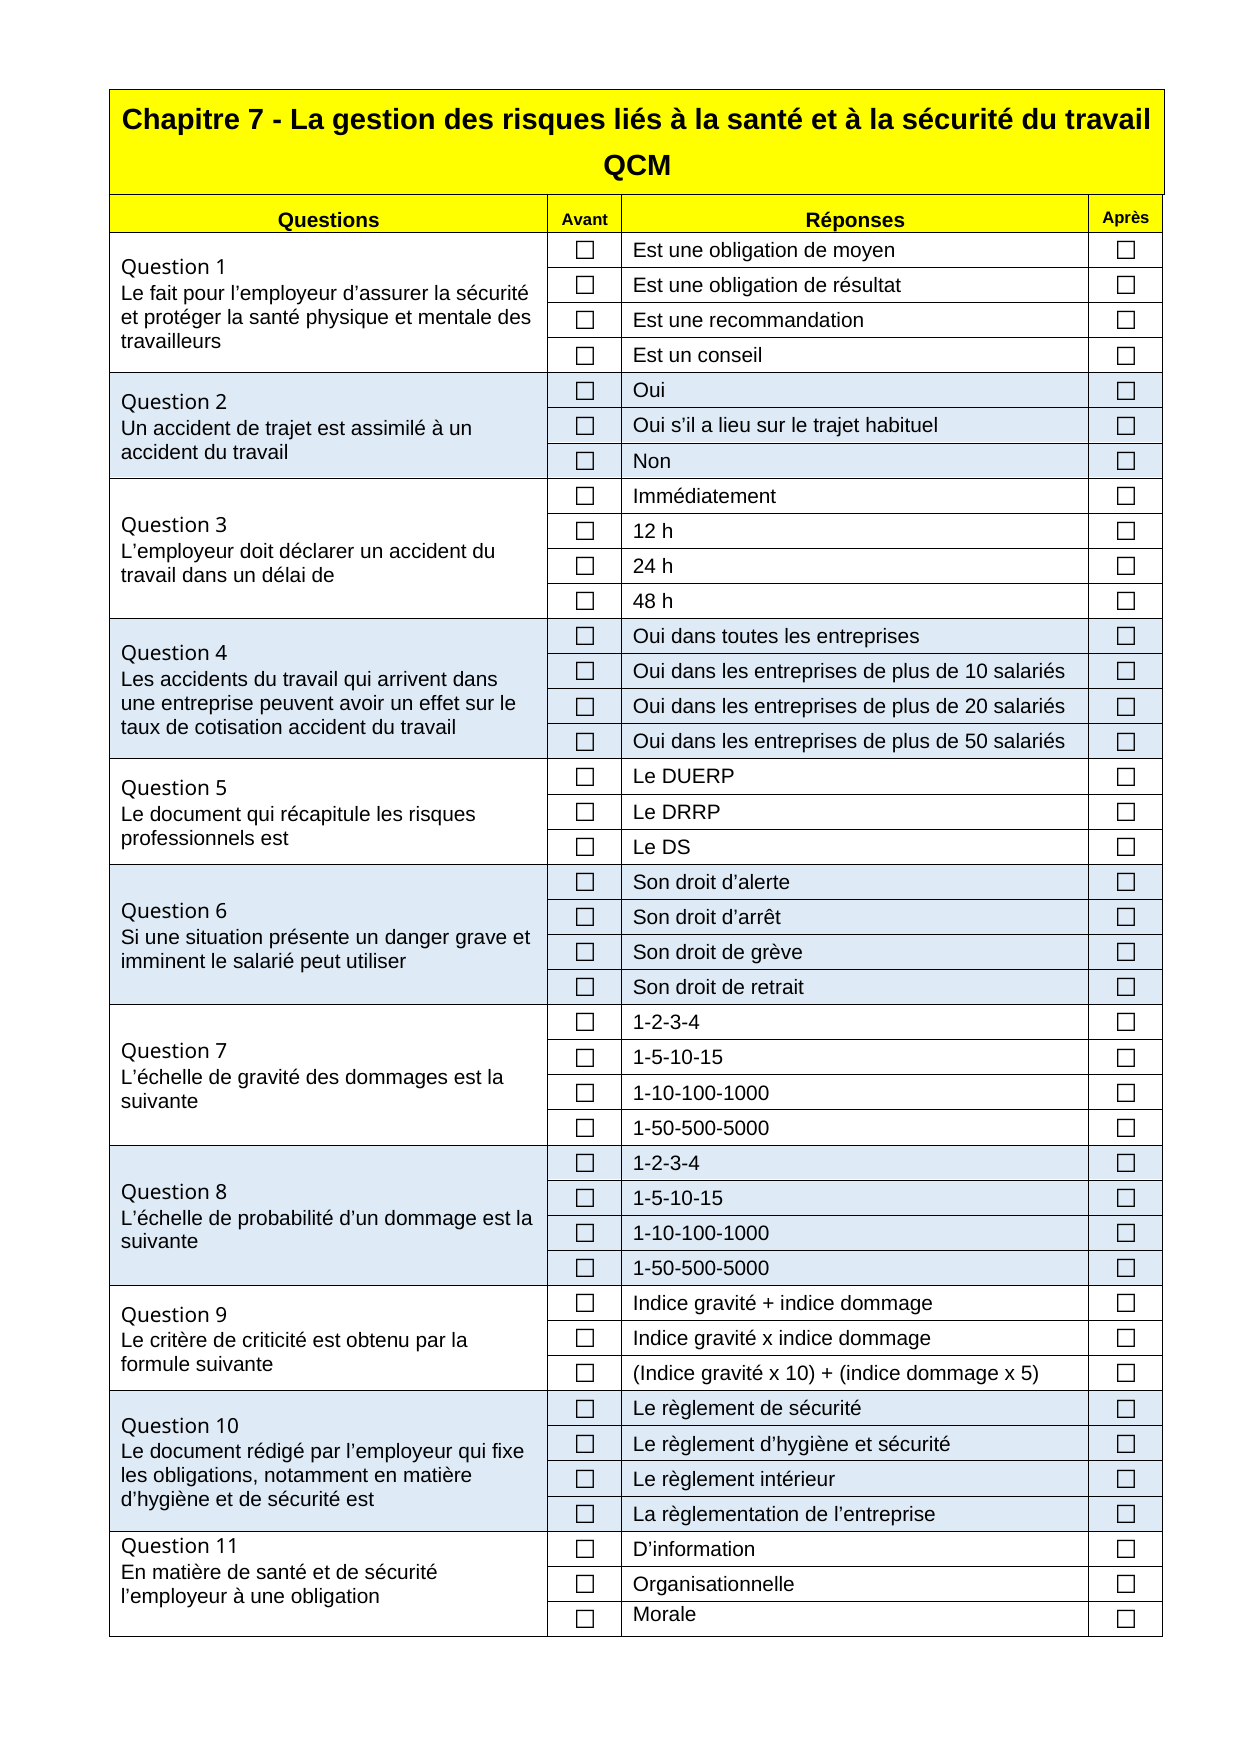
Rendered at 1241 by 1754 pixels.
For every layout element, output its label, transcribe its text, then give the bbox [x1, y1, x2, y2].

table_cell Réponses [622, 195, 1088, 232]
table_cell Le règlement d’hygiène et sécurité [622, 1426, 1088, 1460]
table_cell 48 h [622, 584, 1088, 618]
table_cell Question 7 L’échelle de gravité des dommages est la suivante [110, 1005, 547, 1144]
table_cell Oui [622, 373, 1088, 407]
table_cell (Indice gravité x 10) + (indice dommage x 5) [622, 1356, 1088, 1390]
table_cell Organisationnelle [622, 1567, 1088, 1601]
table_cell Question 1 Le fait pour l’employeur d’assurer la sécurité et protéger la santé physique et mentale des travailleurs [110, 233, 547, 372]
table_cell 1-5-10-15 [622, 1181, 1088, 1215]
table_cell Est une obligation de résultat [622, 268, 1088, 302]
table_cell Est un conseil [622, 338, 1088, 372]
table_cell Question 4 Les accidents du travail qui arrivent dans une entreprise peuvent avoir un effet sur le taux de cotisation accident du travail [110, 619, 547, 758]
table_cell Questions [110, 195, 547, 232]
table_cell Est une obligation de moyen [622, 233, 1088, 267]
table_cell 1-50-500-5000 [622, 1110, 1088, 1144]
table_cell Son droit de retrait [622, 970, 1088, 1004]
table_cell Indice gravité x indice dommage [622, 1321, 1088, 1355]
table_cell 1-2-3-4 [622, 1146, 1088, 1179]
table_cell D’information [622, 1532, 1088, 1566]
table_cell Est une recommandation [622, 303, 1088, 337]
table_cell Non [622, 444, 1088, 477]
table_cell Après [1089, 195, 1162, 232]
table_cell La règlementation de l’entreprise [622, 1497, 1088, 1531]
table_cell 1-50-500-5000 [622, 1251, 1088, 1285]
table_cell Le DRRP [622, 795, 1088, 828]
table_cell Son droit d’arrêt [622, 900, 1088, 934]
table_cell 24 h [622, 549, 1088, 583]
table_header Chapitre 7 - La gestion des risques liés à la santé et à la sécurité du travail QCM [110, 90, 1164, 194]
table_cell 1-10-100-1000 [622, 1216, 1088, 1250]
table_cell Question 6 Si une situation présente un danger grave et imminent le salarié peut utiliser [110, 865, 547, 1004]
table_cell Question 9 Le critère de criticité est obtenu par la formule suivante [110, 1286, 547, 1390]
table_cell Son droit d’alerte [622, 865, 1088, 899]
table_cell Indice gravité + indice dommage [622, 1286, 1088, 1320]
table_cell Oui dans les entreprises de plus de 10 salariés [622, 654, 1088, 688]
table_cell Question 8 L’échelle de probabilité d’un dommage est la suivante [110, 1146, 547, 1285]
table_cell 1-5-10-15 [622, 1040, 1088, 1074]
table_cell Question 11 En matière de santé et de sécurité l’employeur à une obligation [110, 1532, 547, 1636]
table_cell Son droit de grève [622, 935, 1088, 969]
table_cell Oui s’il a lieu sur le trajet habituel [622, 408, 1088, 442]
table_cell Le règlement de sécurité [622, 1391, 1088, 1425]
table_cell Question 5 Le document qui récapitule les risques professionnels est [110, 759, 547, 864]
table_cell Avant [548, 195, 621, 232]
table_cell Le règlement intérieur [622, 1461, 1088, 1496]
table_cell Question 10 Le document rédigé par l’employeur qui fixe les obligations, notamment en matière d’hygiène et de sécurité est [110, 1391, 547, 1531]
table_cell Immédiatement [622, 479, 1088, 513]
table_cell Le DUERP [622, 759, 1088, 793]
table_cell Oui dans les entreprises de plus de 20 salariés [622, 689, 1088, 723]
table_cell Question 3 L’employeur doit déclarer un accident du travail dans un délai de [110, 479, 547, 618]
table_cell 1-2-3-4 [622, 1005, 1088, 1039]
table_cell Oui dans les entreprises de plus de 50 salariés [622, 724, 1088, 758]
table_cell Question 2 Un accident de trajet est assimilé à un accident du travail [110, 373, 547, 477]
table_cell Morale [622, 1602, 1088, 1636]
table_cell Oui dans toutes les entreprises [622, 619, 1088, 653]
table_cell 12 h [622, 514, 1088, 548]
table_cell Le DS [622, 830, 1088, 864]
table_cell 1-10-100-1000 [622, 1075, 1088, 1109]
